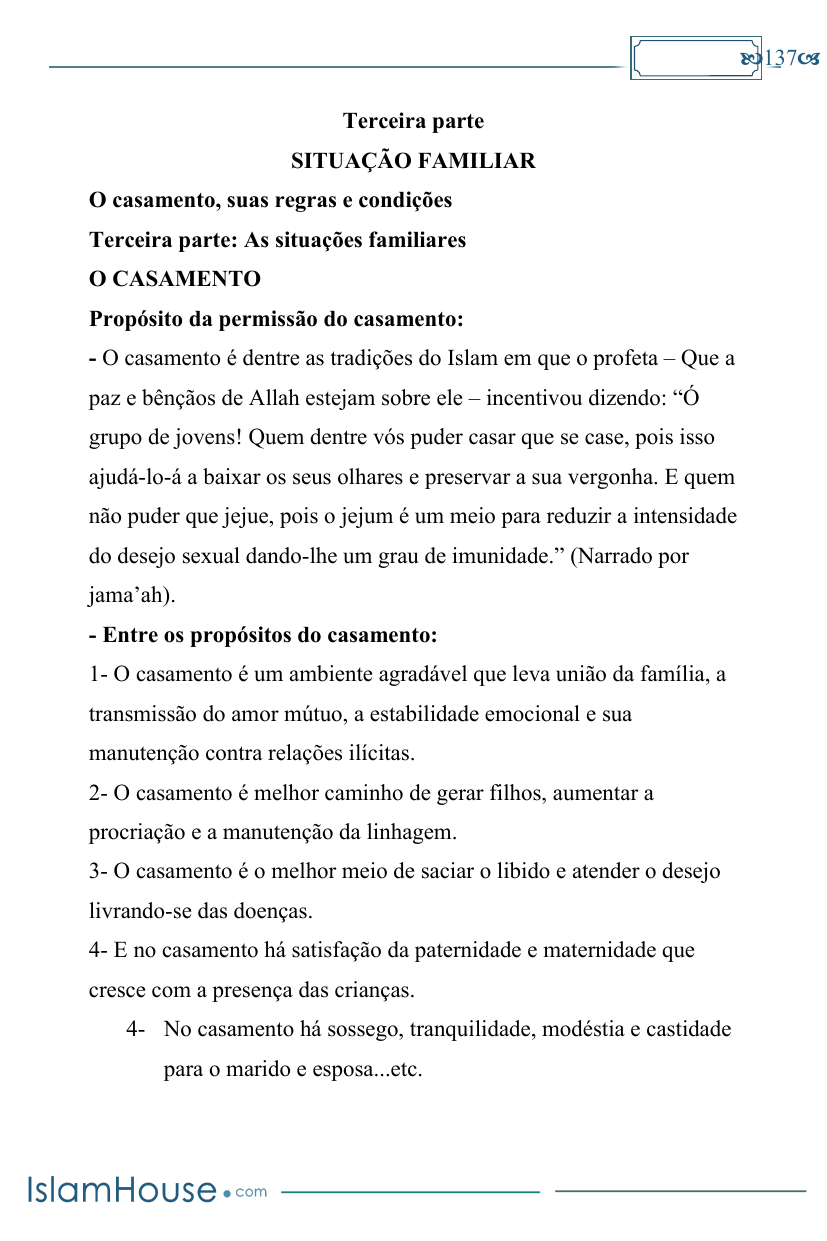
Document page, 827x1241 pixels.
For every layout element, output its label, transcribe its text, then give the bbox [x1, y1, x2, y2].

text 3- O casamento é o melhor meio de saciar o libido e atender o desejo livrando-se das doenças. [89, 857, 738, 923]
text Terceira parte: As situações familiares [89, 226, 738, 252]
text 2- O casamento é melhor caminho de gerar filhos, aumentar a procriação e a manutenção da linhagem. [89, 778, 738, 844]
text Propósito da permissão do casamento: [89, 305, 738, 331]
text SITUAÇÃO FAMILIAR [89, 147, 738, 173]
text - O casamento é dentre as tradições do Islam em que o profeta – Que a paz e bênçãos de Allah estejam sobre ele – incentivou dizendo: “Ó grupo de jovens! Quem dentre vós puder casar que se case, pois isso ajudá-lo-á a baixar os seus olhares e preservar a sua vergonha. E quem não puder que jejue, pois o jejum é um meio para reduzir a intensidade do desejo sexual dando-lhe um grau de imunidade.” (Narrado por jama’ah). [89, 344, 738, 607]
picture [20, 1171, 541, 1209]
text O CASAMENTO [89, 265, 738, 292]
text O casamento, suas regras e condições [89, 186, 738, 213]
picture [548, 1170, 807, 1208]
text 1- O casamento é um ambiente agradável que leva união da família, a transmissão do amor mútuo, a estabilidade emocional e sua manutenção contra relações ilícitas. [89, 660, 738, 765]
text 4- E no casamento há satisfação da paternidade e maternidade que cresce com a presença das crianças. [89, 936, 738, 1002]
list No casamento há sossego, tranquilidade, modéstia e castidade para o marido e esposa...etc. [126, 1015, 738, 1081]
text Terceira parte [89, 107, 738, 134]
text - Entre os propósitos do casamento: [89, 621, 738, 647]
